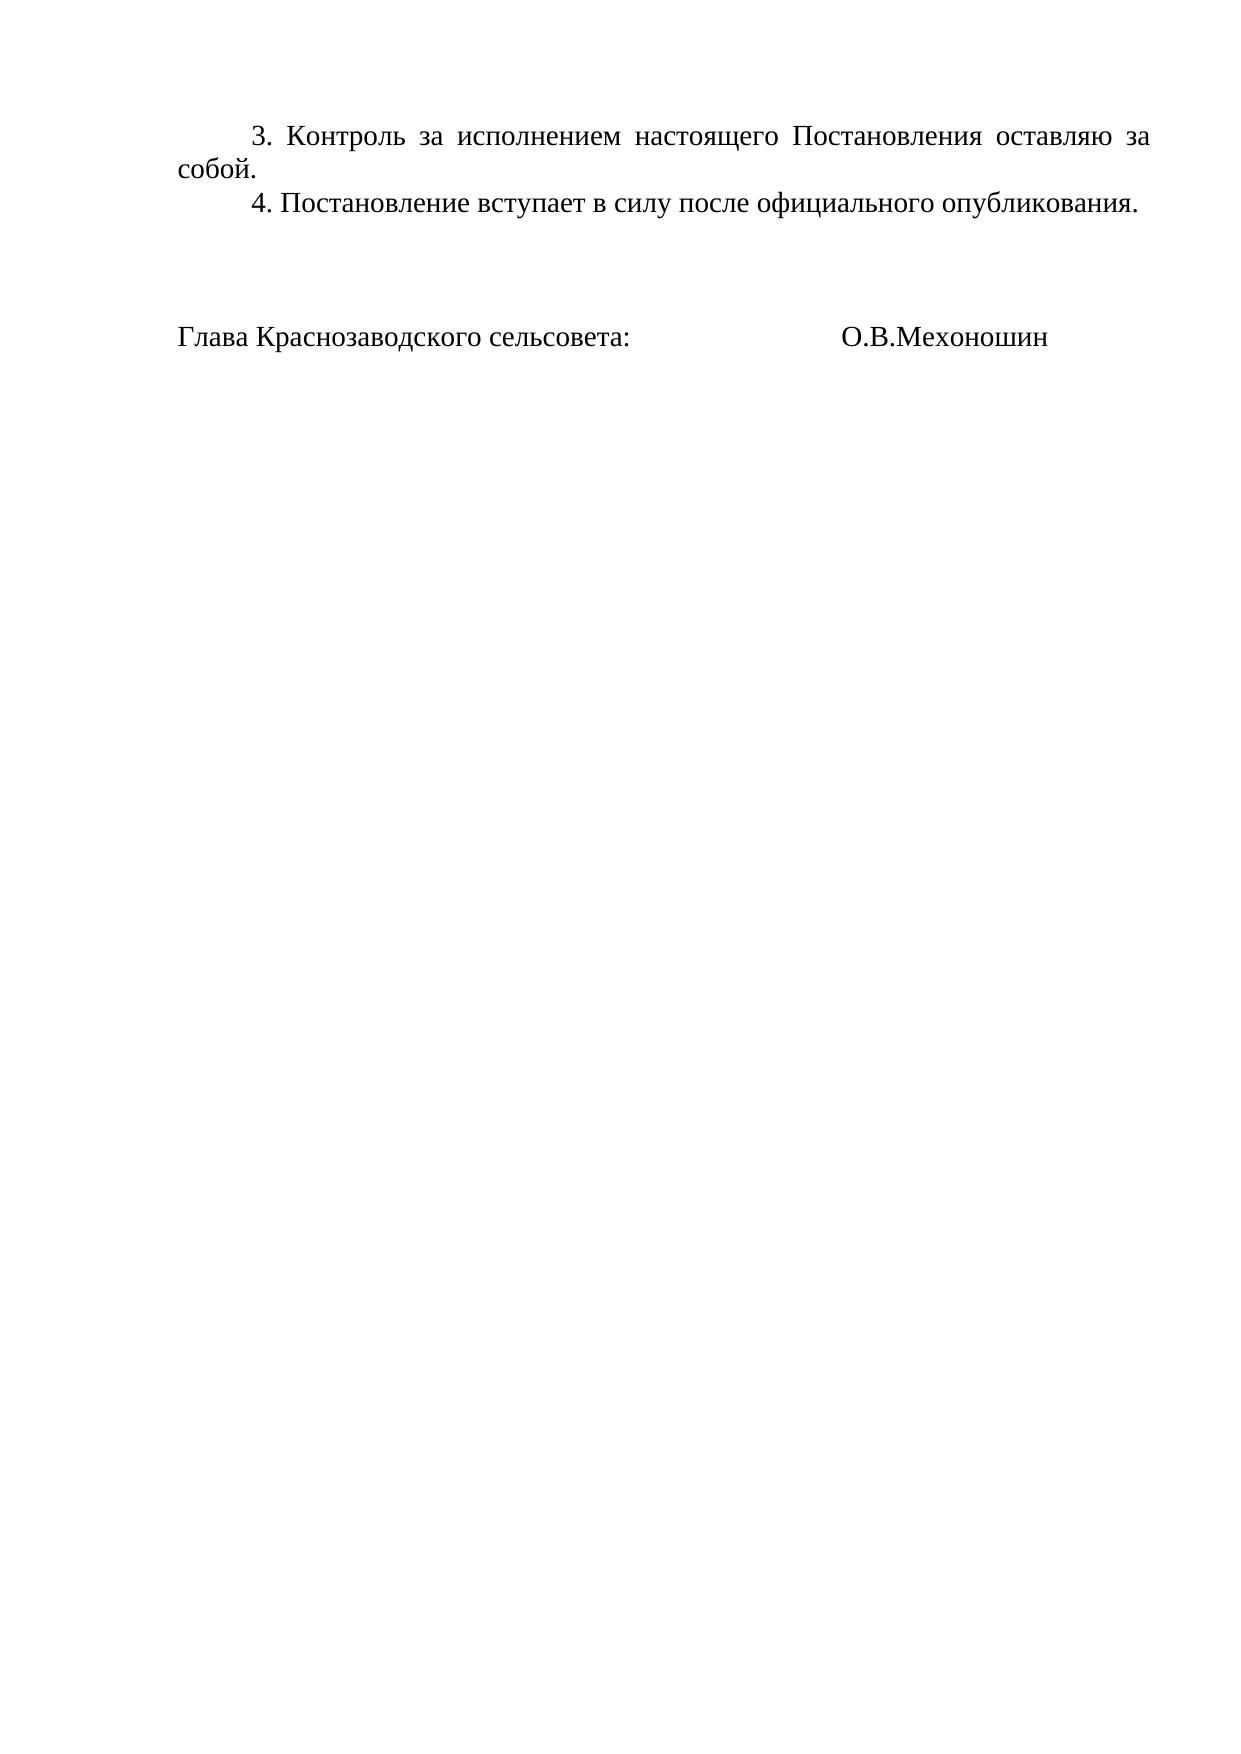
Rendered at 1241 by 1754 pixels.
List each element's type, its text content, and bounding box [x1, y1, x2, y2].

text 3. Контроль за исполнением настоящего Постановления оставляю за собой. [177, 118, 1152, 185]
text Глава Краснозаводского сельсовета: О.В.Мехоношин [177, 319, 1152, 353]
text 4. Постановление вступает в силу после официального опубликования. [177, 185, 1152, 219]
